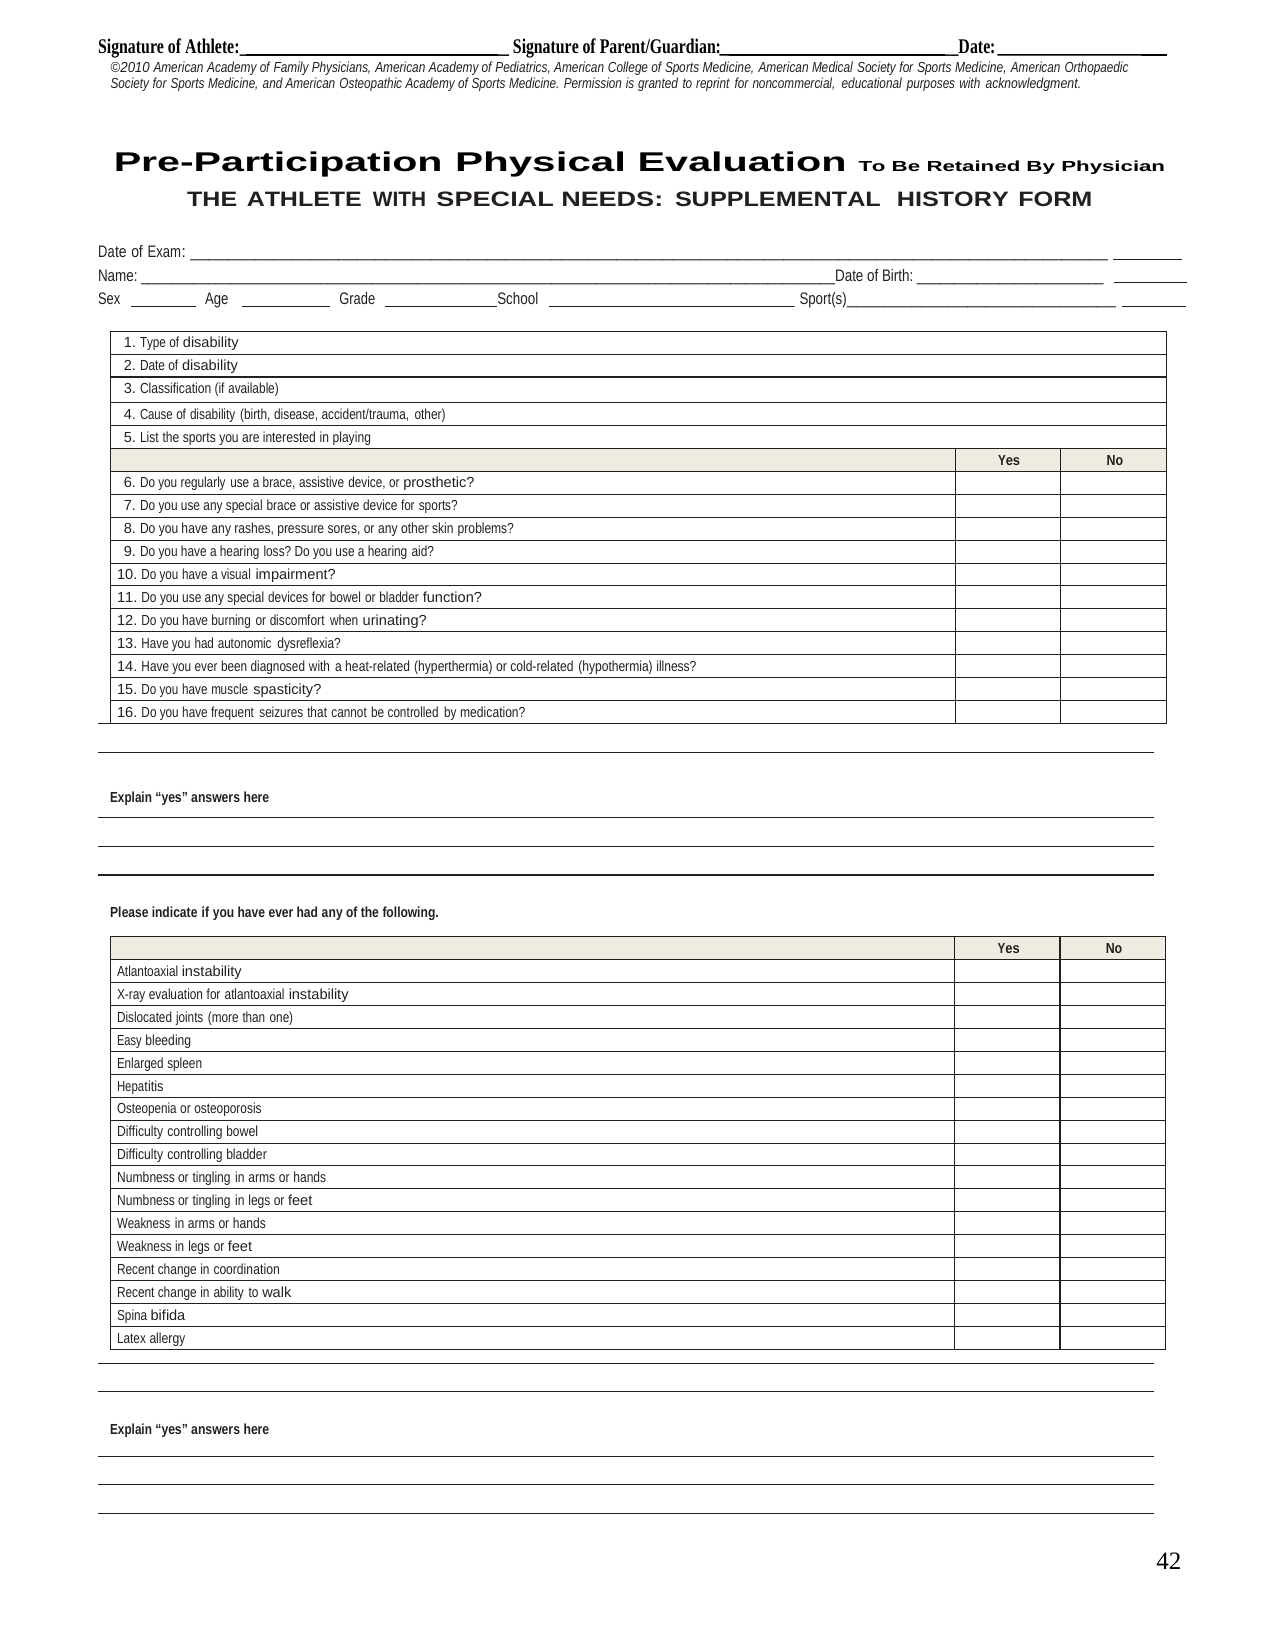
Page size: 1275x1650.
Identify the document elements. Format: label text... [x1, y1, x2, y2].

table_cell 2. Date of disability [111, 355, 1166, 376]
table_cell [1061, 1189, 1165, 1211]
table_cell 3. Classification (if available) [111, 378, 1166, 402]
table_cell [1061, 564, 1166, 585]
table_cell [1061, 983, 1165, 1005]
table_cell Latex allergy [111, 1327, 954, 1349]
table_cell [1061, 609, 1166, 631]
table_cell [1061, 495, 1166, 517]
table_cell [956, 701, 1060, 723]
text Explain “yes” answers here [110, 788, 1183, 805]
table_cell [1061, 1235, 1165, 1257]
table_cell [1061, 1098, 1165, 1119]
table_cell 7. Do you use any special brace or assistive device for sports? [111, 495, 955, 517]
table_cell [955, 1098, 1059, 1119]
table_cell [955, 1189, 1059, 1211]
table_header Yes [955, 937, 1059, 959]
table_cell [1061, 472, 1166, 494]
text Date of Exam: ___________________________________________________________________________________________________ [98, 242, 1183, 261]
table_cell [1061, 1166, 1165, 1188]
text Sex Age Grade School Sport(s)_____________________________ [98, 289, 1188, 308]
table_cell 9. Do you have a hearing loss? Do you use a hearing aid? [111, 541, 955, 562]
table_cell Yes [956, 449, 1060, 471]
table_cell [956, 586, 1060, 608]
table_cell 15. Do you have muscle spasticity? [111, 678, 955, 700]
table_cell [1061, 655, 1166, 677]
table_cell Numbness or tingling in arms or hands [111, 1166, 954, 1188]
table_cell Spina bifida [111, 1304, 954, 1326]
table_cell [956, 609, 1060, 631]
table_cell 14. Have you ever been diagnosed with a heat-related (hyperthermia) or cold-related (hypothermia) illness? [111, 655, 955, 677]
table_cell [1061, 1029, 1165, 1051]
table_header [111, 937, 954, 959]
table_cell [1061, 1052, 1165, 1074]
table_cell [1061, 1144, 1165, 1165]
table_cell 4. Cause of disability (birth, disease, accident/trauma, other) [111, 403, 1166, 425]
table_cell [1061, 960, 1165, 982]
subtitle Pre-Participation Physical Evaluation To Be Retained By Physician THE ATHLETE WITH SPECIAL NEEDS: SUPPLEMENTAL HISTORY FORM [98, 146, 1181, 213]
table_cell 13. Have you had autonomic dysreflexia? [111, 632, 955, 654]
text Explain “yes” answers here [110, 1421, 1183, 1437]
text Name: _____________________________________________________________________________________________Date of Birth: _________________________ [98, 266, 1188, 285]
table_cell [1061, 1304, 1165, 1326]
table_cell X-ray evaluation for atlantoaxial instability [111, 983, 954, 1005]
table_cell [956, 541, 1060, 562]
table_cell [1061, 586, 1166, 608]
table_cell [955, 1235, 1059, 1257]
table_cell [956, 632, 1060, 654]
text Signature of Athlete:__________________________________ Signature of Parent/Guardian: _____________________________Date: [98, 37, 1183, 54]
table_cell Atlantoaxial instability [111, 960, 954, 982]
table_cell 5. List the sports you are interested in playing [111, 426, 1166, 448]
table_cell [1061, 678, 1166, 700]
table_cell [955, 1212, 1059, 1234]
table_cell [1061, 1281, 1165, 1303]
text Please indicate if you have ever had any of the following. [110, 904, 1183, 921]
table_cell [955, 1281, 1059, 1303]
table_cell [1061, 1075, 1165, 1097]
table_cell Recent change in ability to walk [111, 1281, 954, 1303]
table_cell Weakness in legs or feet [111, 1235, 954, 1257]
table_cell Recent change in coordination [111, 1258, 954, 1280]
table_cell [1061, 1258, 1165, 1280]
table_cell Osteopenia or osteoporosis [111, 1098, 954, 1119]
table_cell [956, 655, 1060, 677]
table_cell [955, 1144, 1059, 1165]
table_cell [1061, 632, 1166, 654]
table_cell [1061, 701, 1166, 723]
table_cell [955, 1075, 1059, 1097]
table_cell [955, 1006, 1059, 1028]
table_cell [956, 472, 1060, 494]
table_cell [1061, 1121, 1165, 1142]
table_header No [1061, 937, 1165, 959]
table_cell [955, 983, 1059, 1005]
table_cell [955, 960, 1059, 982]
table_cell No [1061, 449, 1166, 471]
table_cell [956, 564, 1060, 585]
text ©2010 American Academy of Family Physicians, American Academy of Pediatrics, American College of Sports Medicine, American Medical Society for Sports Medicine, American Orthopaedic [110, 58, 1183, 75]
table_cell [955, 1304, 1059, 1326]
table_cell Dislocated joints (more than one) [111, 1006, 954, 1028]
table_cell [956, 495, 1060, 517]
table_cell Difficulty controlling bladder [111, 1144, 954, 1165]
table_cell [955, 1121, 1059, 1142]
table_header 1. Type of disability [111, 332, 1166, 353]
table_cell 6. Do you regularly use a brace, assistive device, or prosthetic? [111, 472, 955, 494]
table_cell 11. Do you use any special devices for bowel or bladder function? [111, 586, 955, 608]
table_cell [955, 1327, 1059, 1349]
text Society for Sports Medicine, and American Osteopathic Academy of Sports Medicine. Permission is granted to reprint for noncommercial, educational purposes with acknowledgment. [110, 75, 1183, 92]
table_cell Hepatitis [111, 1075, 954, 1097]
table_cell [1061, 1006, 1165, 1028]
table_cell [956, 678, 1060, 700]
table_cell [1061, 1212, 1165, 1234]
table_cell [1061, 518, 1166, 539]
table_cell Weakness in arms or hands [111, 1212, 954, 1234]
table_cell 16. Do you have frequent seizures that cannot be controlled by medication? [111, 701, 955, 723]
table_cell [111, 449, 955, 471]
table_cell 8. Do you have any rashes, pressure sores, or any other skin problems? [111, 518, 955, 539]
table_cell Numbness or tingling in legs or feet [111, 1189, 954, 1211]
table_cell [955, 1258, 1059, 1280]
table_cell Difficulty controlling bowel [111, 1121, 954, 1142]
table_cell [955, 1052, 1059, 1074]
table_cell [1061, 1327, 1165, 1349]
table_cell [956, 518, 1060, 539]
table_cell 12. Do you have burning or discomfort when urinating? [111, 609, 955, 631]
table_cell [955, 1166, 1059, 1188]
table_cell Easy bleeding [111, 1029, 954, 1051]
table_cell 10. Do you have a visual impairment? [111, 564, 955, 585]
table_cell Enlarged spleen [111, 1052, 954, 1074]
table_cell [1061, 541, 1166, 562]
table_cell [955, 1029, 1059, 1051]
